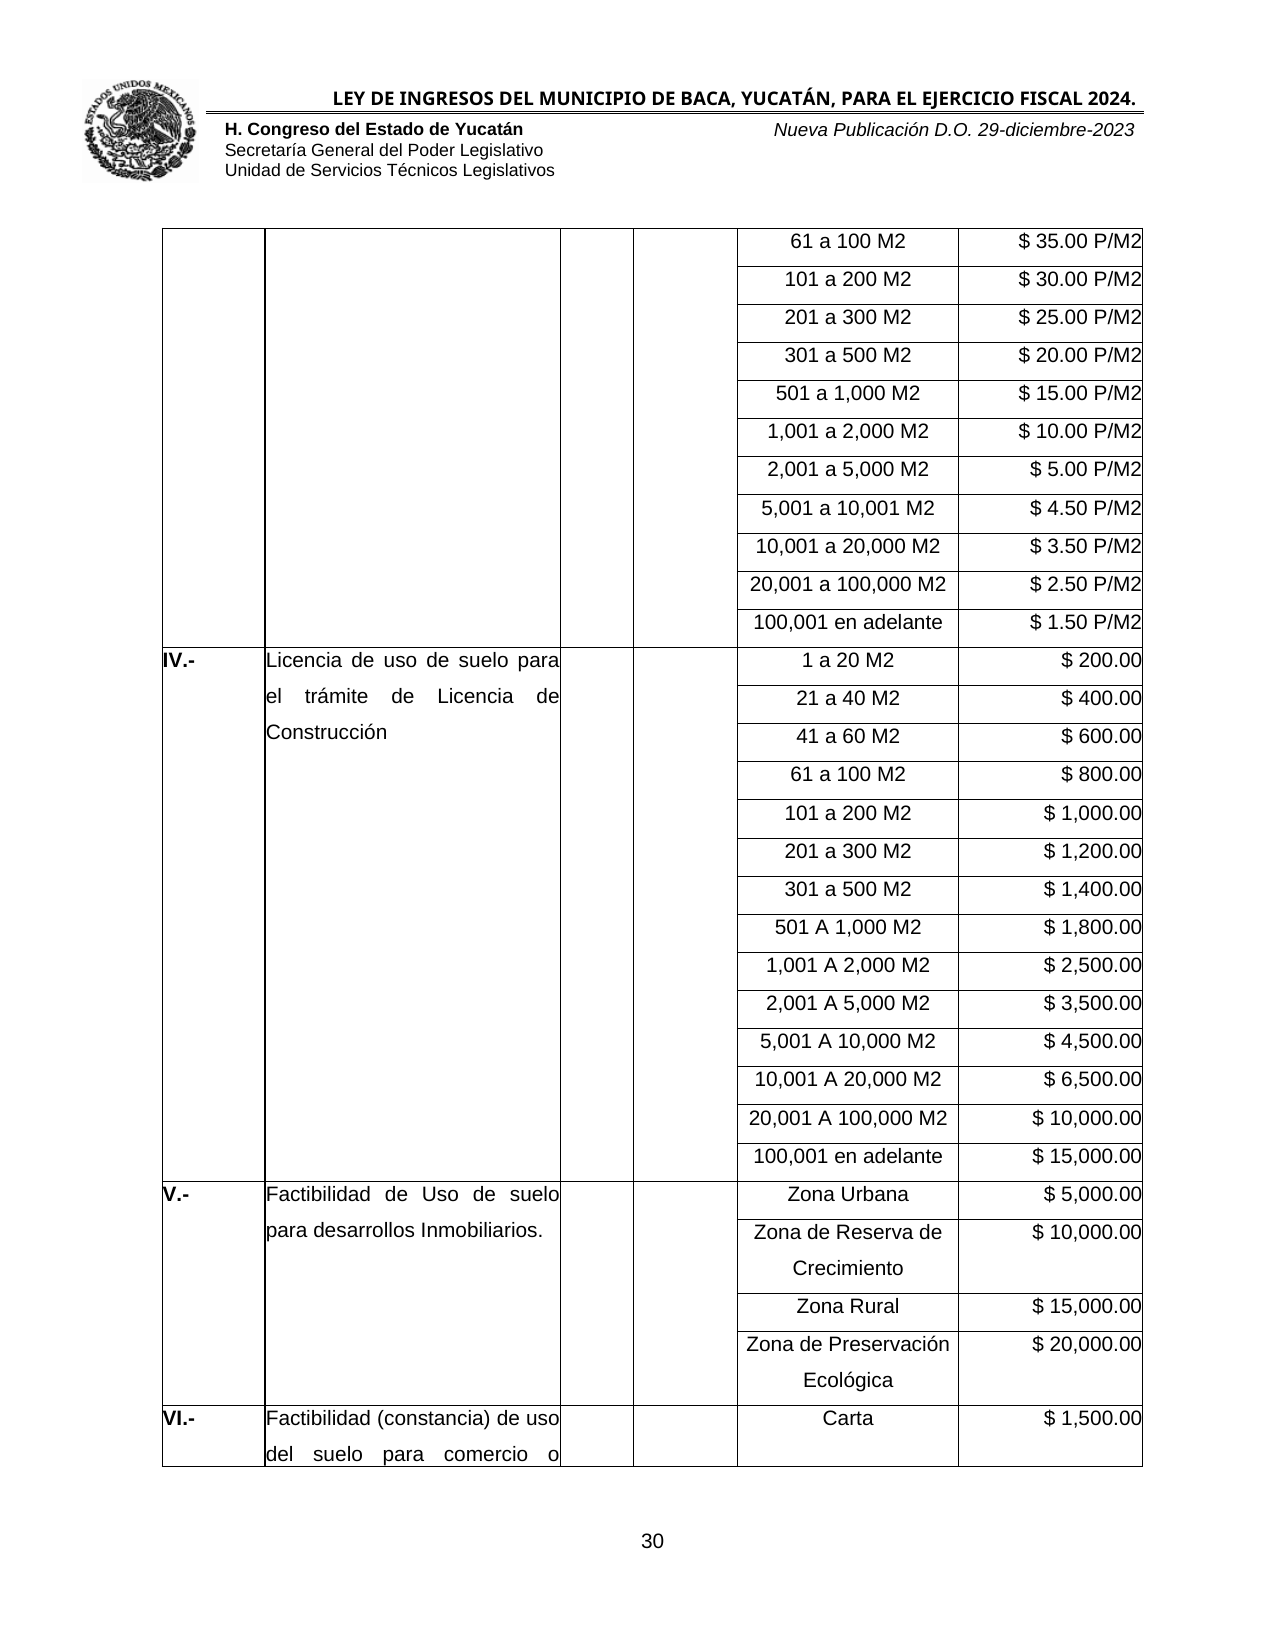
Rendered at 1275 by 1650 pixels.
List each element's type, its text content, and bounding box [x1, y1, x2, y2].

table_cell Zona Urbana [738, 1182, 958, 1219]
table_cell $ 15.00 P/M2 [959, 381, 1142, 418]
table_cell 501 A 1,000 M2 [738, 915, 958, 952]
table_cell $ 3,500.00 [959, 991, 1142, 1028]
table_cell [266, 1406, 560, 1466]
table_cell 101 a 200 M2 [738, 267, 958, 304]
table_cell 1,001 a 2,000 M2 [738, 419, 958, 456]
table_cell 2,001 a 5,000 M2 [738, 457, 958, 494]
table_cell $ 15,000.00 [959, 1294, 1142, 1331]
table_cell 10,001 A 20,000 M2 [738, 1067, 958, 1104]
table_cell $ 200.00 [959, 648, 1142, 685]
table_cell Zona de Preservación Ecológica [738, 1332, 958, 1405]
table_cell [634, 1182, 737, 1405]
table_cell 100,001 en adelante [738, 1144, 958, 1181]
table_cell $ 20.00 P/M2 [959, 343, 1142, 380]
table_cell $ 4.50 P/M2 [959, 495, 1142, 532]
table_cell [561, 1406, 633, 1466]
table_cell $ 2,500.00 [959, 953, 1142, 990]
table_cell [634, 648, 737, 1181]
table_cell $ 2.50 P/M2 [959, 572, 1142, 609]
table_cell $ 25.00 P/M2 [959, 305, 1142, 342]
table_cell Zona de Reserva de Crecimiento [738, 1220, 958, 1293]
table_cell $ 600.00 [959, 724, 1142, 761]
table_cell 201 a 300 M2 [738, 839, 958, 876]
table_cell $ 5.00 P/M2 [959, 457, 1142, 494]
table_cell [634, 1406, 737, 1466]
table_cell $ 5,000.00 [959, 1182, 1142, 1219]
table_cell 1,001 A 2,000 M2 [738, 953, 958, 990]
table_cell VI.- [163, 1406, 264, 1466]
table_cell [561, 1182, 633, 1405]
table_cell 100,001 en adelante [738, 610, 958, 647]
table_cell 41 a 60 M2 [738, 724, 958, 761]
table_cell $ 10.00 P/M2 [959, 419, 1142, 456]
table_cell 1 a 20 M2 [738, 648, 958, 685]
table_cell 61 a 100 M2 [738, 762, 958, 799]
table_cell 301 a 500 M2 [738, 343, 958, 380]
table_cell Zona Rural [738, 1294, 958, 1331]
table_cell $ 1.50 P/M2 [959, 610, 1142, 647]
table_cell V.- [163, 1182, 264, 1405]
table_cell $ 1,200.00 [959, 839, 1142, 876]
table_cell $ 1,000.00 [959, 800, 1142, 837]
table_cell Factibilidad de Uso de suelo para desarrollos Inmobiliarios. [266, 1182, 560, 1405]
table_cell $ 6,500.00 [959, 1067, 1142, 1104]
table_cell $ 20,000.00 [959, 1332, 1142, 1405]
table_cell $ 30.00 P/M2 [959, 267, 1142, 304]
table_cell 5,001 a 10,001 M2 [738, 495, 958, 532]
table_cell 301 a 500 M2 [738, 877, 958, 914]
table_cell $ 35.00 P/M2 [959, 229, 1142, 266]
table_cell [561, 648, 633, 1181]
table_cell 10,001 a 20,000 M2 [738, 534, 958, 571]
table_cell 2,001 A 5,000 M2 [738, 991, 958, 1028]
table_cell $ 1,400.00 [959, 877, 1142, 914]
table_cell $ 10,000.00 [959, 1220, 1142, 1293]
table_cell $ 10,000.00 [959, 1105, 1142, 1142]
table_cell Licencia de uso de suelo para el trámite de Licencia de Construcción [266, 648, 560, 1181]
table_cell 101 a 200 M2 [738, 800, 958, 837]
table_cell 20,001 A 100,000 M2 [738, 1105, 958, 1142]
table_cell 501 a 1,000 M2 [738, 381, 958, 418]
table_cell Carta [738, 1406, 958, 1466]
table_cell 5,001 A 10,000 M2 [738, 1029, 958, 1066]
table_cell IV.- [163, 648, 264, 1181]
table_cell 201 a 300 M2 [738, 305, 958, 342]
table_cell $ 15,000.00 [959, 1144, 1142, 1181]
table_cell $ 1,500.00 [959, 1406, 1142, 1466]
table_cell $ 3.50 P/M2 [959, 534, 1142, 571]
table_cell 61 a 100 M2 [738, 229, 958, 266]
table_cell 20,001 a 100,000 M2 [738, 572, 958, 609]
table_cell 21 a 40 M2 [738, 686, 958, 723]
table_cell $ 1,800.00 [959, 915, 1142, 952]
table_cell $ 400.00 [959, 686, 1142, 723]
table_cell $ 800.00 [959, 762, 1142, 799]
table_cell $ 4,500.00 [959, 1029, 1142, 1066]
